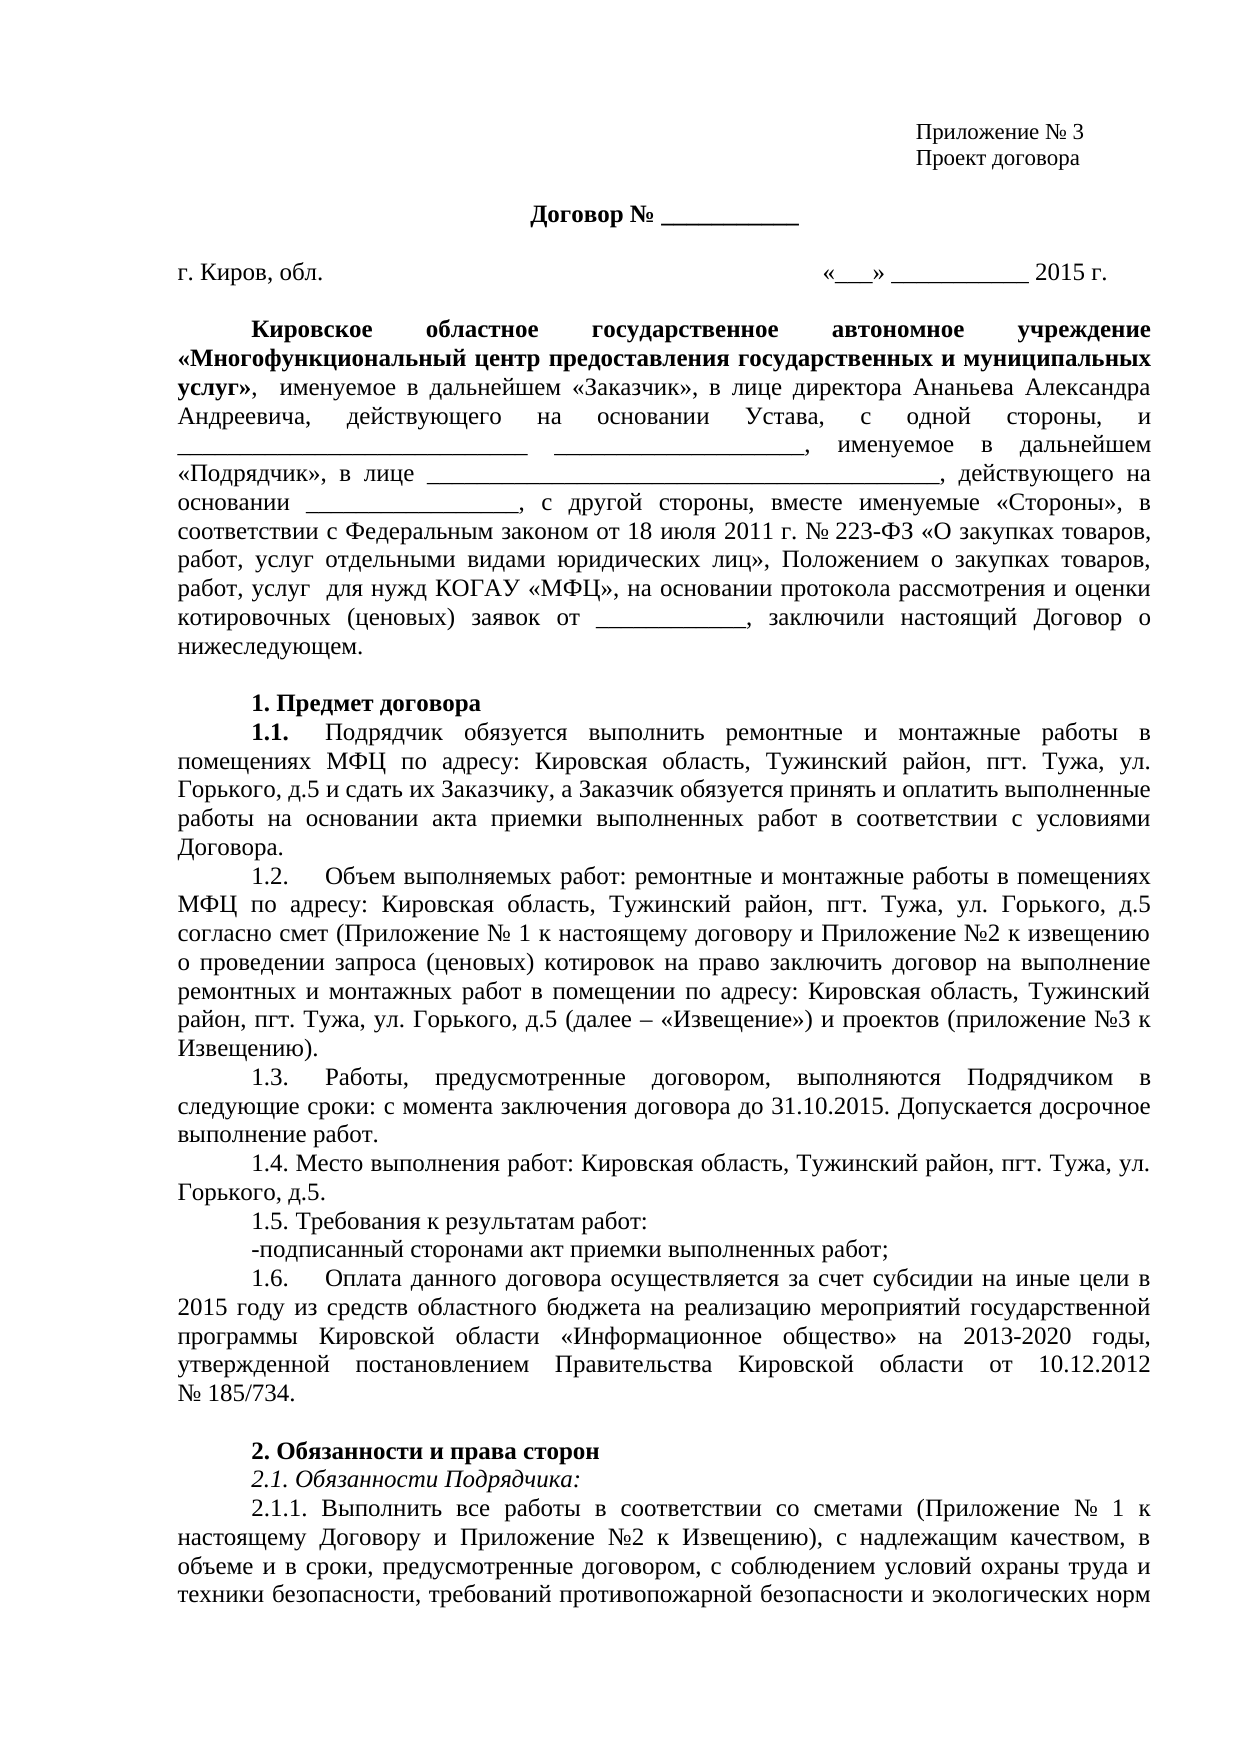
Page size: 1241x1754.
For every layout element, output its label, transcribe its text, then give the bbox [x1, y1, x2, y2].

list Работы, предусмотренные договором, выполняются Подрядчиком в следующие сроки: с момента заключения договора до 31.10.2015. Допускается досрочное выполнение работ. [177, 1062, 1152, 1148]
list Объем выполняемых работ: ремонтные и монтажные работы в помещениях МФЦ по адресу: Кировская область, Тужинский район, пгт. Тужа, ул. Горького, д.5 согласно смет (Приложение № 1 к настоящему договору и Приложение №2 к извещению о проведении запроса (ценовых) котировок на право заключить договор на выполнение ремонтных и монтажных работ в помещении по адресу: Кировская область, Тужинский район, пгт. Тужа, ул. Горького, д.5 (далее – «Извещение») и проектов (приложение №3 к Извещению). [177, 861, 1152, 1062]
list Место выполнения работ: Кировская область, Тужинский район, пгт. Тужа, ул. Горького, д.5. [177, 1148, 1152, 1206]
list Требования к результатам работ: [177, 1206, 1152, 1234]
text г. Киров, обл. «___» ___________ . [177, 257, 1152, 286]
text Приложение № 3 [916, 118, 1152, 144]
list Подрядчик обязуется выполнить ремонтные и монтажные работы в помещениях МФЦ по адресу: Кировская область, Тужинский район, пгт. Тужа, ул. Горького, д.5 и сдать их Заказчику, а Заказчик обязуется принять и оплатить выполненные работы на основании акта приемки выполненных работ в соответствии с условиями Договора. [177, 717, 1152, 861]
text -подписанный сторонами акт приемки выполненных работ; [177, 1234, 1152, 1263]
text Договор № ___________ [177, 199, 1152, 228]
text Проект договора [916, 144, 1152, 171]
text Кировское областное государственное автономное учреждение «Многофункциональный центр предоставления государственных и муниципальных услуг», именуемое в дальнейшем «Заказчик», в лице директора Ананьева Александра Андреевича, действующего на основании Устава, с одной стороны, и ____________________________ ____________________, именуемое в дальнейшем «Подрядчик», в лице _________________________________________, действующего на основании _________________, с другой стороны, вместе именуемые «Стороны», в соответствии с Федеральным законом от 18 июля . № 223-ФЗ «О закупках товаров, работ, услуг отдельными видами юридических лиц», Положением о закупках товаров, работ, услуг для нужд КОГАУ «МФЦ», на основании протокола рассмотрения и оценки котировочных (ценовых) заявок от ____________, заключили настоящий Договор о нижеследующем. [177, 314, 1152, 659]
text 2.1. Обязанности Подрядчика: [251, 1464, 1152, 1493]
text 2. Обязанности и права сторон [251, 1436, 1152, 1464]
text 1.6. Оплата данного договора осуществляется за счет субсидии на иные цели в 2015 году из средств областного бюджета на реализацию мероприятий государственной программы Кировской области «Информационное общество» на 2013-2020 годы, утвержденной постановлением Правительства Кировской области от 10.12.2012 № 185/734. [177, 1263, 1152, 1407]
text 1. Предмет договора [251, 688, 1152, 717]
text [177, 1493, 1152, 1608]
